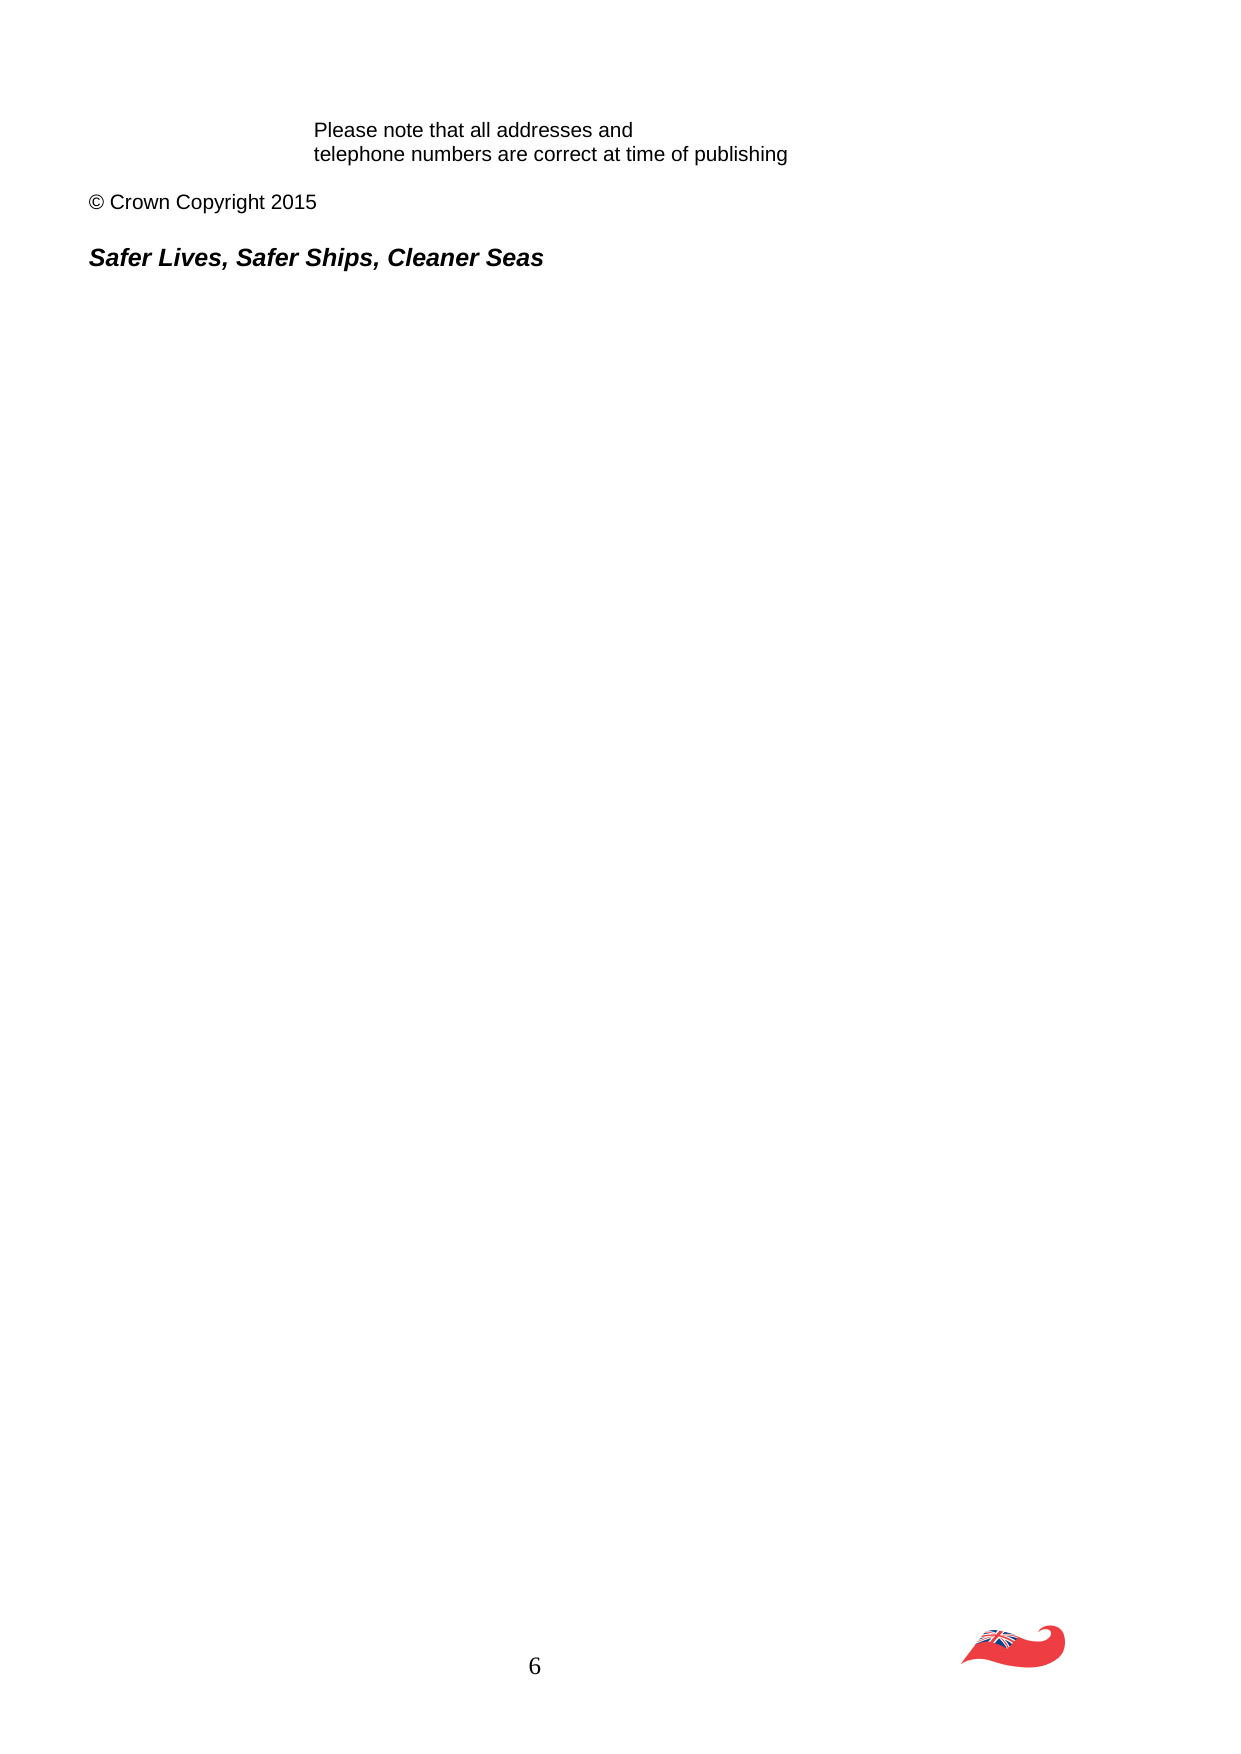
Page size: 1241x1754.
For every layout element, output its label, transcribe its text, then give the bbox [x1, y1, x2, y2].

text telephone numbers are correct at time of publishing. [89, 142, 1152, 166]
text Please note that all addresses and [89, 118, 1152, 142]
text Safer Lives, Safer Ships, . [89, 243, 1152, 271]
picture [953, 1618, 1073, 1675]
text © Crown Copyright 2015. [89, 190, 1152, 214]
